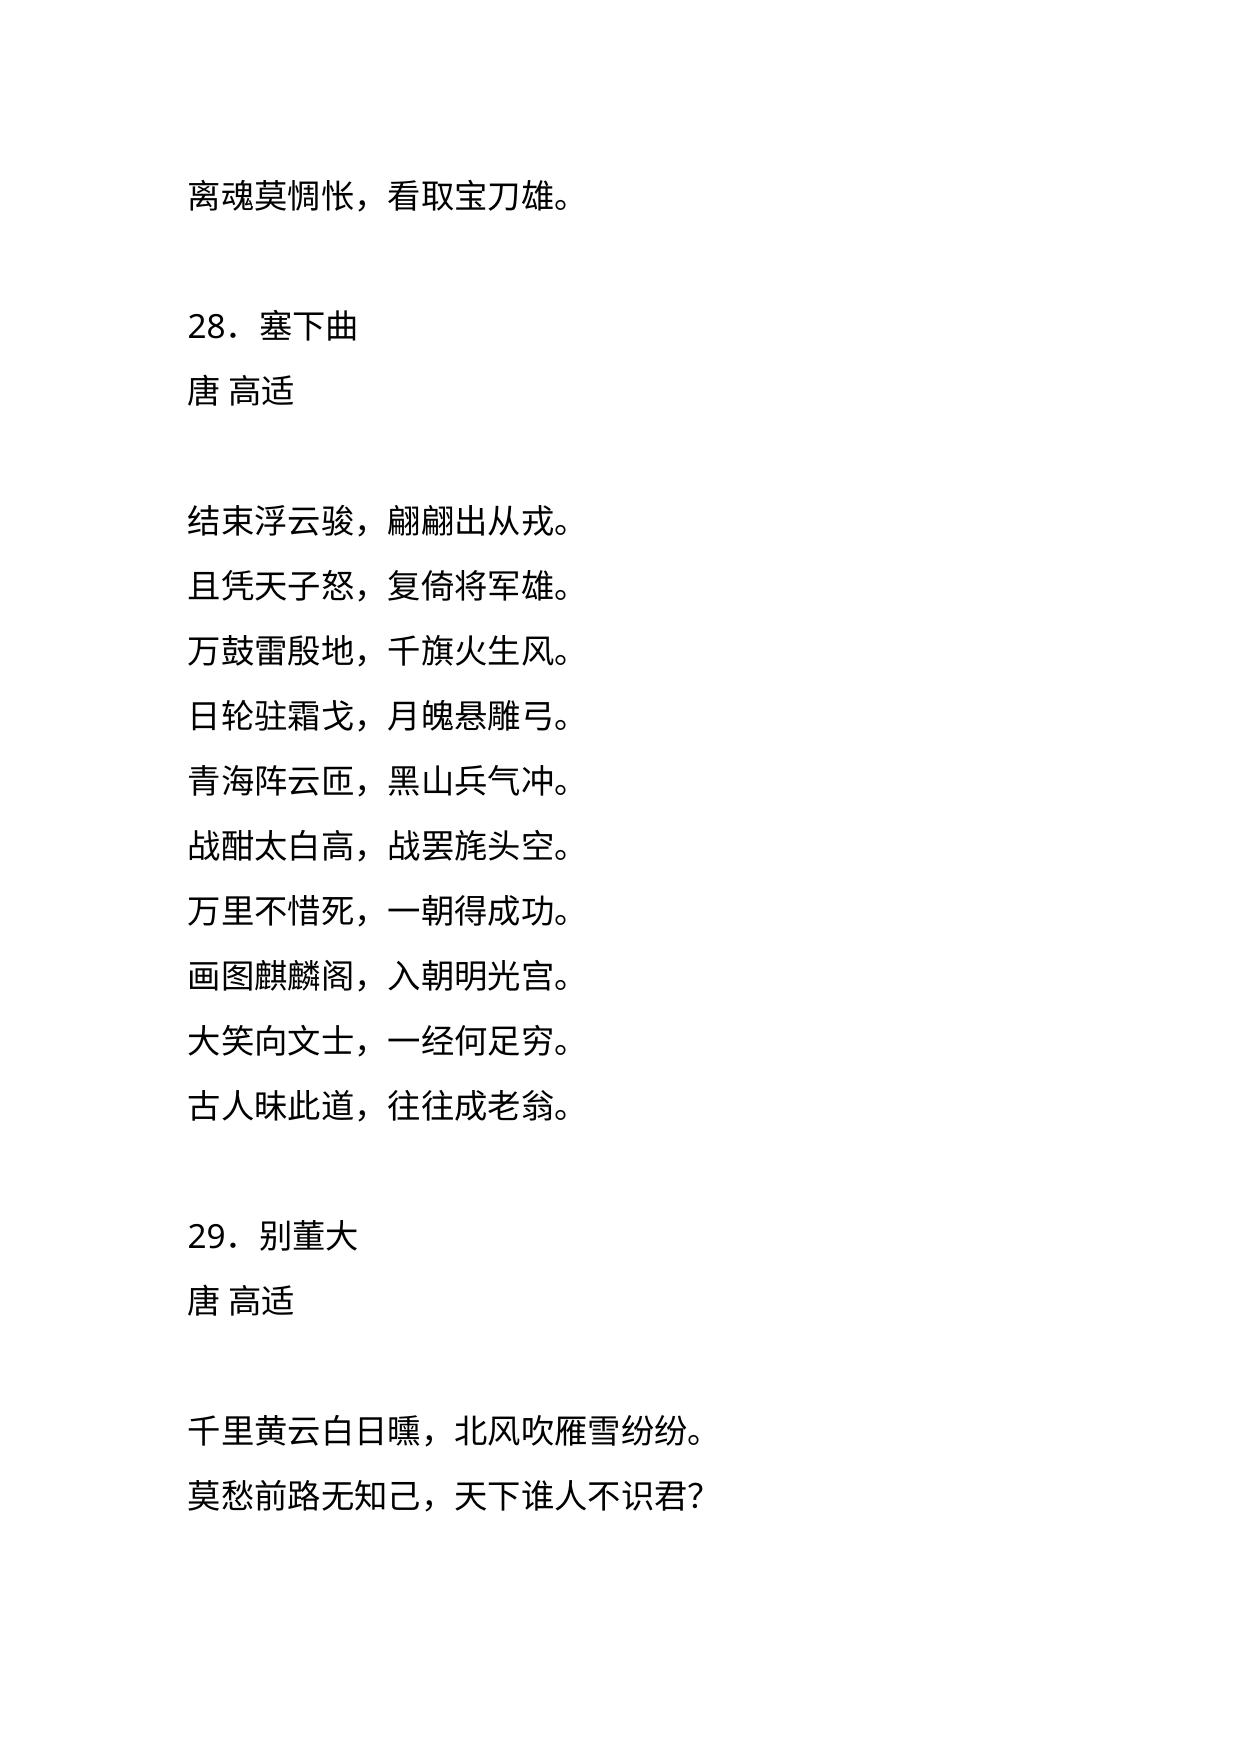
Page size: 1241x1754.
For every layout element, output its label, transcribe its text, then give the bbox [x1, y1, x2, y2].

text 莫愁前路无知己，天下谁人不识君？ [187, 1462, 1053, 1527]
text 战酣太白高，战罢旄头空。 [187, 812, 1053, 877]
text 结束浮云骏，翩翩出从戎。 [187, 487, 1053, 552]
text 28．塞下曲 [187, 292, 1053, 357]
text 古人昧此道，往往成老翁。 [187, 1072, 1053, 1137]
text 离魂莫惆怅，看取宝刀雄。 [187, 162, 1053, 227]
text 日轮驻霜戈，月魄悬雕弓。 [187, 682, 1053, 747]
text 千里黄云白日曛，北风吹雁雪纷纷。 [187, 1397, 1053, 1462]
text 唐 高适 [187, 357, 1053, 422]
text 青海阵云匝，黑山兵气冲。 [187, 747, 1053, 812]
text 且凭天子怒，复倚将军雄。 [187, 552, 1053, 617]
text 万鼓雷殷地，千旗火生风。 [187, 617, 1053, 682]
text 画图麒麟阁，入朝明光宫。 [187, 942, 1053, 1007]
text 29．别董大 [187, 1202, 1053, 1267]
text 大笑向文士，一经何足穷。 [187, 1007, 1053, 1072]
text 万里不惜死，一朝得成功。 [187, 877, 1053, 942]
text 唐 高适 [187, 1267, 1053, 1332]
